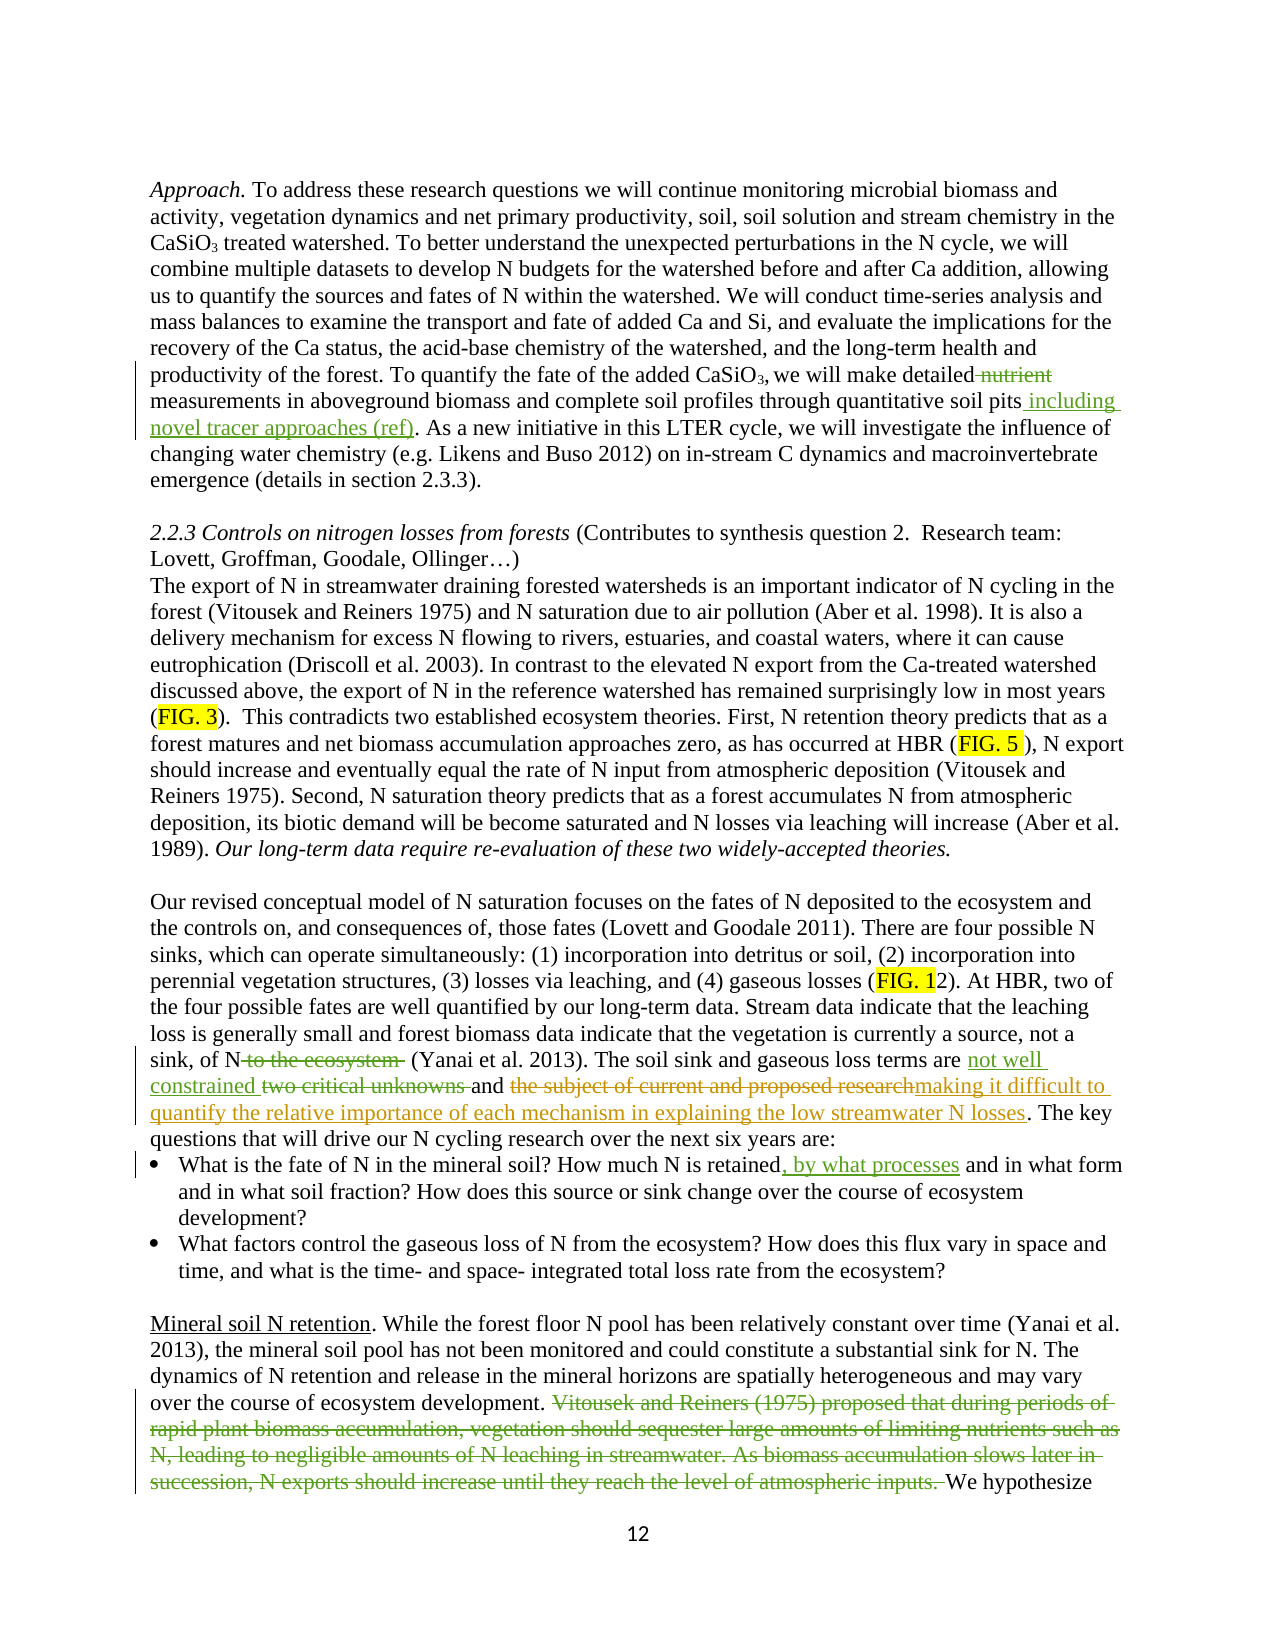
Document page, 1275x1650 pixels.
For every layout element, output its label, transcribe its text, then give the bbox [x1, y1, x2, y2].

list What factors control the gaseous loss of N from the ecosystem? How does this flux vary in space and time, and what is the time- and space- integrated total loss rate from the ecosystem? [150, 1231, 1125, 1283]
list What is the fate of N in the mineral soil? How much N is retained and in what form and in what soil fraction? How does this source or sink change over the course of ecosystem development? [150, 1151, 1125, 1231]
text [150, 1309, 1125, 1494]
text 2.2.3 Controls on nitrogen losses from forests (Contributes to synthesis question 2. Research team: Lovett, Groffman, Goodale, Ollinger…) The export of N in streamwater draining forested watersheds is an important indicator of N cycling in the forest (Vitousek and Reiners 1975) and N saturation due to air pollution (Aber et al. 1998). It is also a delivery mechanism for excess N flowing to rivers, estuaries, and coastal waters, where it can cause eutrophication (Driscoll et al. 2003). In contrast to the elevated N export from the Ca-treated watershed discussed above, the export of N in the reference watershed has remained surprisingly low in most years (FIG. 3). This contradicts two established ecosystem theories. First, N retention theory predicts that as a forest matures and net biomass accumulation approaches zero, as has occurred at HBR (FIG. 5 ), N export should increase and eventually equal the rate of N input from atmospheric deposition (Vitousek and Reiners 1975). Second, N saturation theory predicts that as a forest accumulates N from atmospheric deposition, its biotic demand will be become saturated and N losses via leaching will increase (Aber et al. 1989). Our long-term data require re-evaluation of these two widely-accepted theories. [150, 519, 1125, 862]
text Approach. To address these research questions we will continue monitoring microbial biomass and activity, vegetation dynamics and net primary productivity, soil, soil solution and stream chemistry in the CaSiO3 treated watershed. To better understand the unexpected perturbations in the N cycle, we will combine multiple datasets to develop N budgets for the watershed before and after Ca addition, allowing us to quantify the sources and fates of N within the watershed. We will conduct time-series analysis and mass balances to examine the transport and fate of added Ca and Si, and evaluate the implications for the recovery of the Ca status, the acid-base chemistry of the watershed, and the long-term health and productivity of the forest. To quantify the fate of the added CaSiO3, we will make detailed measurements in aboveground biomass and complete soil profiles through quantitative soil pits. As a new initiative in this LTER cycle, we will investigate the influence of changing water chemistry (e.g. Likens and Buso 2012) on in-stream C dynamics and macroinvertebrate emergence (details in section 2.3.3). [150, 176, 1125, 493]
text Our revised conceptual model of N saturation focuses on the fates of N deposited to the ecosystem and the controls on, and consequences of, those fates (Lovett and Goodale 2011). There are four possible N sinks, which can operate simultaneously: (1) incorporation into detritus or soil, (2) incorporation into perennial vegetation structures, (3) losses via leaching, and (4) gaseous losses (FIG. 12). At HBR, two of the four possible fates are well quantified by our long-term data. Stream data indicate that the leaching loss is generally small and forest biomass data indicate that the vegetation is currently a source, not a sink, of N (Yanai et al. 2013). The soil sink and gaseous loss terms are and . The key questions that will drive our N cycling research over the next six years are: [150, 888, 1125, 1151]
